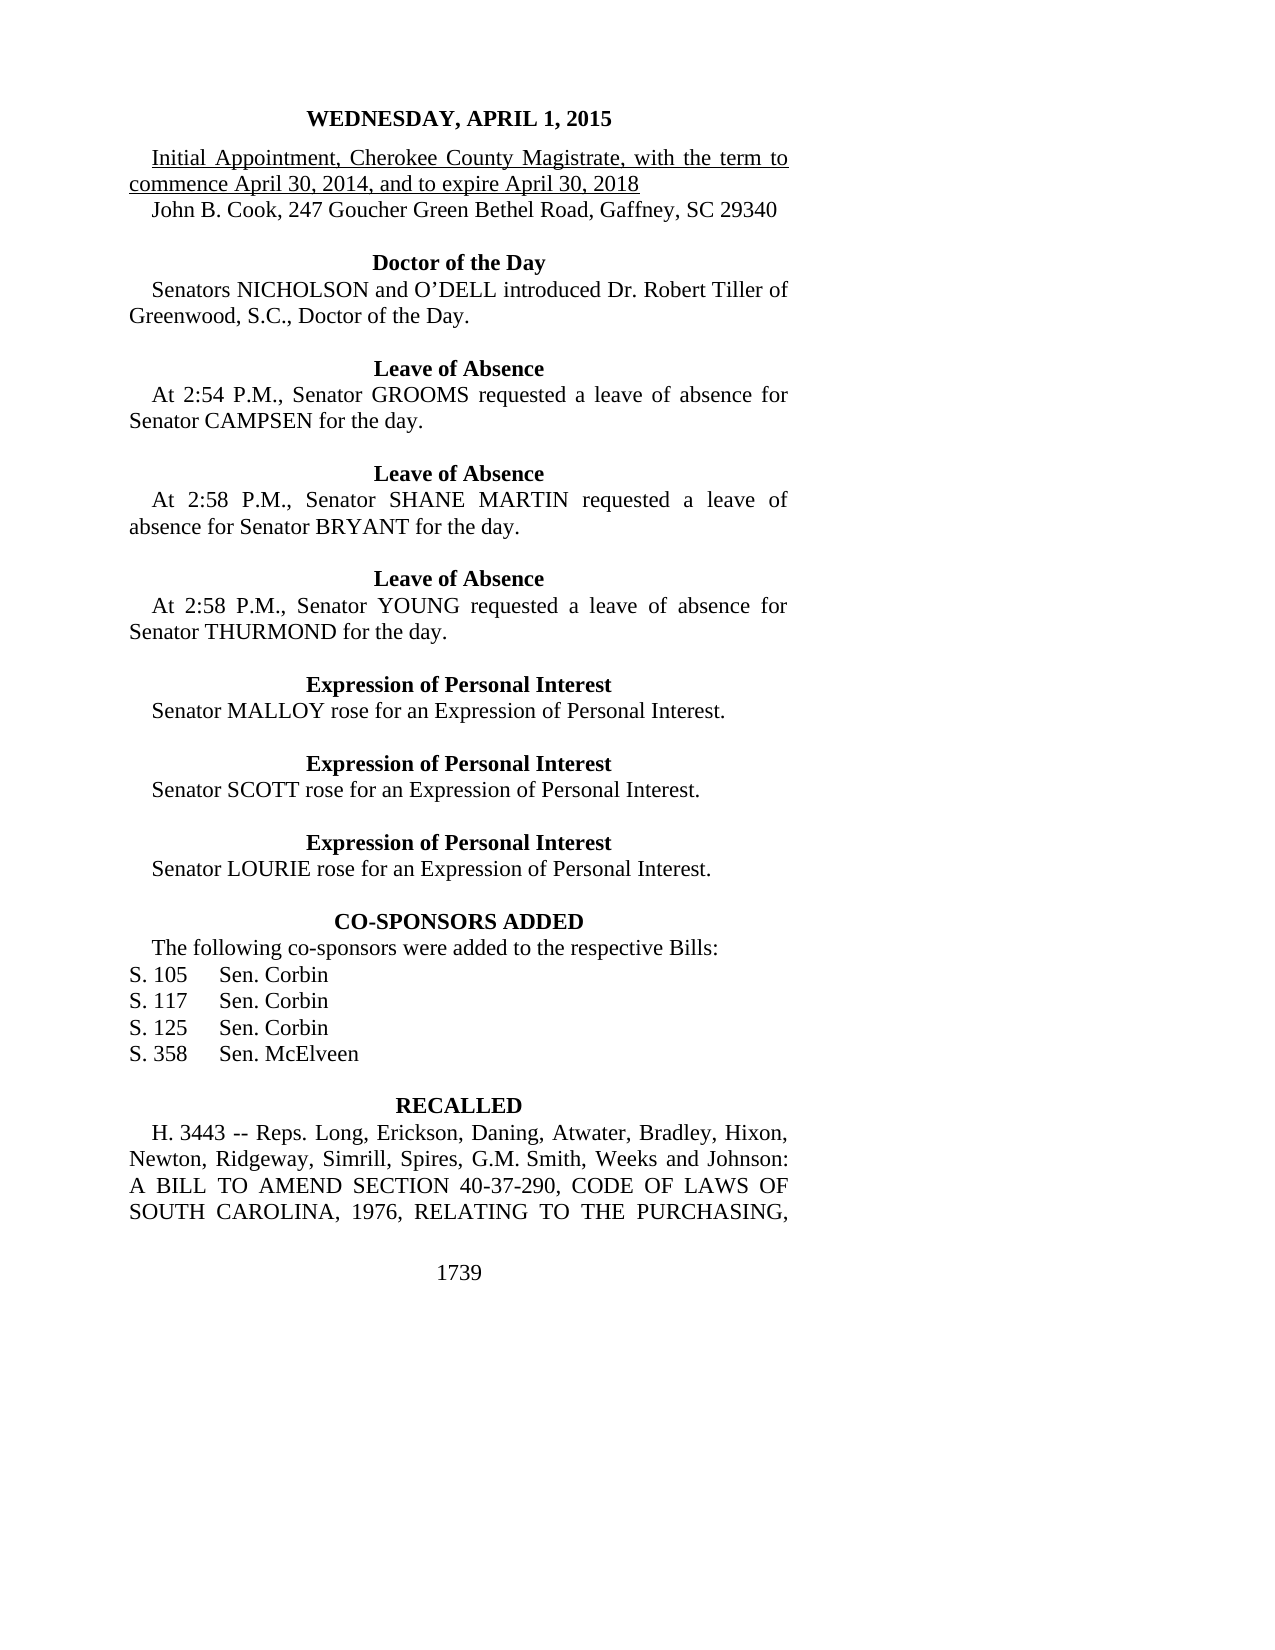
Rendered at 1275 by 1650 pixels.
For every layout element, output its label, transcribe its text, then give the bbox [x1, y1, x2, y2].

text Expression of Personal Interest [129, 671, 789, 697]
text Senators NICHOLSON and O’DELL introduced Dr. Robert Tiller of Greenwood, S.C., Doctor of the Day. [129, 276, 789, 328]
text Expression of Personal Interest [129, 829, 789, 855]
text S. 125 Sen. Corbin [129, 1013, 789, 1040]
text Leave of Absence [129, 566, 789, 592]
text Doctor of the Day [129, 249, 789, 276]
text Leave of Absence [129, 355, 789, 381]
text S. 358 Sen. McElveen [129, 1040, 789, 1066]
text CO-SPONSORS ADDED [129, 908, 789, 934]
text S. 105 Sen. Corbin [129, 961, 789, 987]
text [129, 1119, 789, 1224]
text At 2:58 P.M., Senator YOUNG requested a leave of absence for Senator THURMOND for the day. [129, 592, 789, 644]
text Senator SCOTT rose for an Expression of Personal Interest. [129, 776, 789, 803]
text At 2:58 P.M., Senator SHANE MARTIN requested a leave of absence for Senator BRYANT for the day. [129, 486, 789, 539]
text RECALLED [129, 1093, 789, 1119]
text Expression of Personal Interest [129, 750, 789, 776]
text Initial Appointment, Cherokee County Magistrate, with the term to commence April 30, 2014, and to expire April 30, 2018 [129, 144, 789, 197]
text S. 117 Sen. Corbin [129, 987, 789, 1013]
text The following co-sponsors were added to the respective Bills: [129, 934, 789, 961]
text Senator MALLOY rose for an Expression of Personal Interest. [129, 697, 789, 724]
text At 2:54 P.M., Senator GROOMS requested a leave of absence for Senator CAMPSEN for the day. [129, 381, 789, 434]
text John B. Cook, 247 Goucher Green Bethel Road, Gaffney, SC 29340 [129, 197, 789, 223]
text Senator LOURIE rose for an Expression of Personal Interest. [129, 855, 789, 882]
text Leave of Absence [129, 460, 789, 486]
